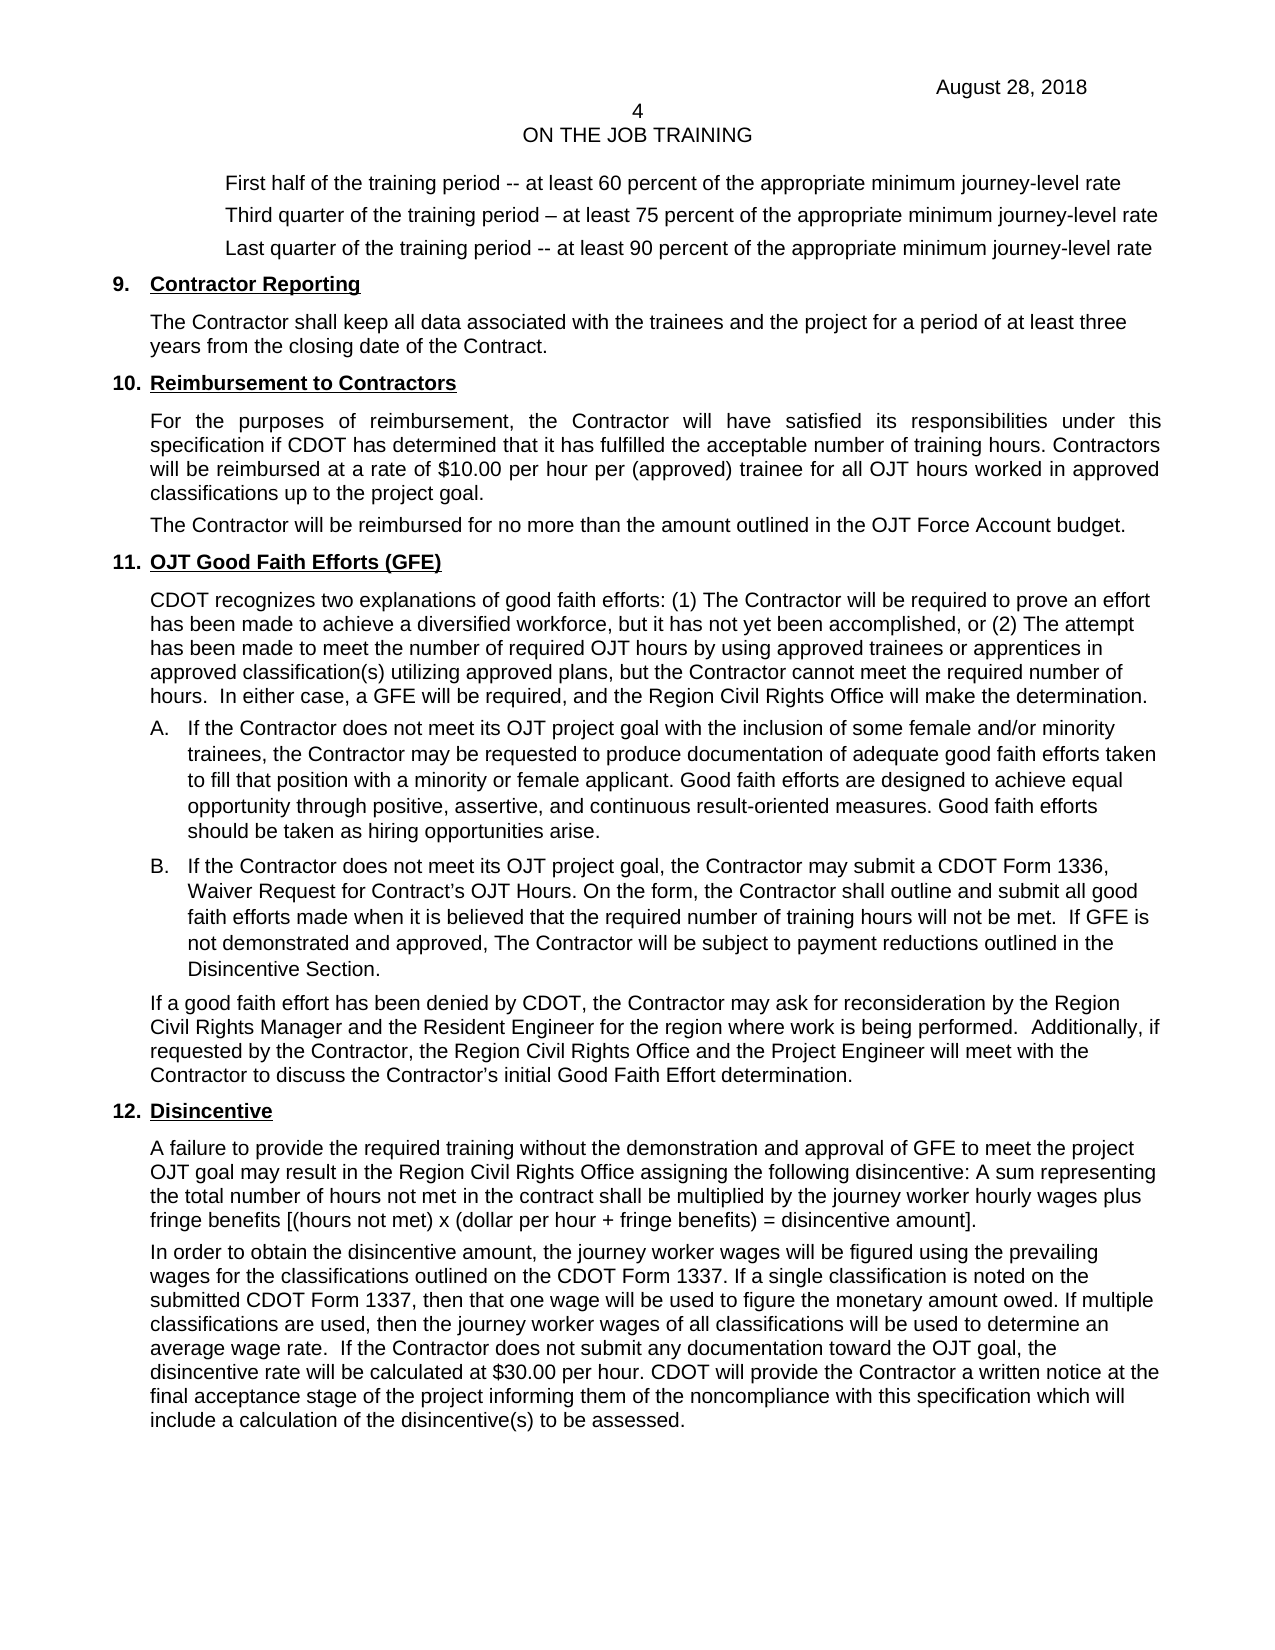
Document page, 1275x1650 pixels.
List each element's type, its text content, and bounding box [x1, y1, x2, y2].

text CDOT recognizes two explanations of good faith efforts: (1) The Contractor will be required to prove an effort has been made to achieve a diversified workforce, but it has not yet been accomplished, or (2) The attempt has been made to meet the number of required OJT hours by using approved trainees or apprentices in approved classification(s) utilizing approved plans, but the Contractor cannot meet the required number of hours. In either case, a GFE will be required, and the Region Civil Rights Office will make the determination. [150, 588, 1162, 708]
list If the Contractor does not meet its OJT project goal, the Contractor may submit a CDOT Form 1336, Waiver Request for Contract’s OJT Hours. On the form, the Contractor shall outline and submit all good faith efforts made when it is believed that the required number of training hours will not be met. If GFE is not demonstrated and approved, The Contractor will be subject to payment reductions outlined in the Disincentive Section. [150, 853, 1162, 981]
text Third quarter of the training period – at least 75 percent of the appropriate minimum journey-level rate [225, 203, 1162, 227]
text The Contractor will be reimbursed for no more than the amount outlined in the OJT Force Account budget. [150, 513, 1162, 537]
text If a good faith effort has been denied by CDOT, the Contractor may ask for reconsideration by the Region Civil Rights Manager and the Resident Engineer for the region where work is being performed. Additionally, if requested by the Contractor, the Region Civil Rights Office and the Project Engineer will meet with the Contractor to discuss the Contractor’s initial Good Faith Effort determination. [150, 991, 1162, 1087]
text 12. Disincentive [112, 1099, 1162, 1123]
text For the purposes of reimbursement, the Contractor will have satisfied its responsibilities under this specification if CDOT has determined that it has fulfilled the acceptable number of training hours. Contractors will be reimbursed at a rate of $10.00 per hour per (approved) trainee for all OJT hours worked in approved classifications up to the project goal. [150, 409, 1162, 505]
list Contractor Reporting [112, 272, 1162, 296]
text A failure to provide the required training without the demonstration and approval of GFE to meet the project OJT goal may result in the Region Civil Rights Office assigning the following disincentive: A sum representing the total number of hours not met in the contract shall be multiplied by the journey worker hourly wages plus fringe benefits [(hours not met) x (dollar per hour + fringe benefits) = disincentive amount]. [150, 1136, 1162, 1232]
text Last quarter of the training period -- at least 90 percent of the appropriate minimum journey-level rate [225, 235, 1162, 259]
list Reimbursement to Contractors [112, 371, 1162, 394]
list If the Contractor does not meet its OJT project goal with the inclusion of some female and/or minority trainees, the Contractor may be requested to produce documentation of adequate good faith efforts taken to fill that position with a minority or female applicant. Good faith efforts are designed to achieve equal opportunity through positive, assertive, and continuous result-oriented measures. Good faith efforts should be taken as hiring opportunities arise. [150, 716, 1162, 843]
text In order to obtain the disincentive amount, the journey worker wages will be figured using the prevailing wages for the classifications outlined on the CDOT Form 1337. If a single classification is noted on the submitted CDOT Form 1337, then that one wage will be used to figure the monetary amount owed. If multiple classifications are used, then the journey worker wages of all classifications will be used to determine an average wage rate. If the Contractor does not submit any documentation toward the OJT goal, the disincentive rate will be calculated at $30.00 per hour. CDOT will provide the Contractor a written notice at the final acceptance stage of the project informing them of the noncompliance with this specification which will include a calculation of the disincentive(s) to be assessed. [150, 1240, 1162, 1432]
text The Contractor shall keep all data associated with the trainees and the project for a period of at least three years from the closing date of the Contract. [150, 310, 1162, 358]
list OJT Good Faith Efforts (GFE) [112, 549, 1162, 573]
text First half of the training period -- at least 60 percent of the appropriate minimum journey-level rate [225, 171, 1162, 195]
